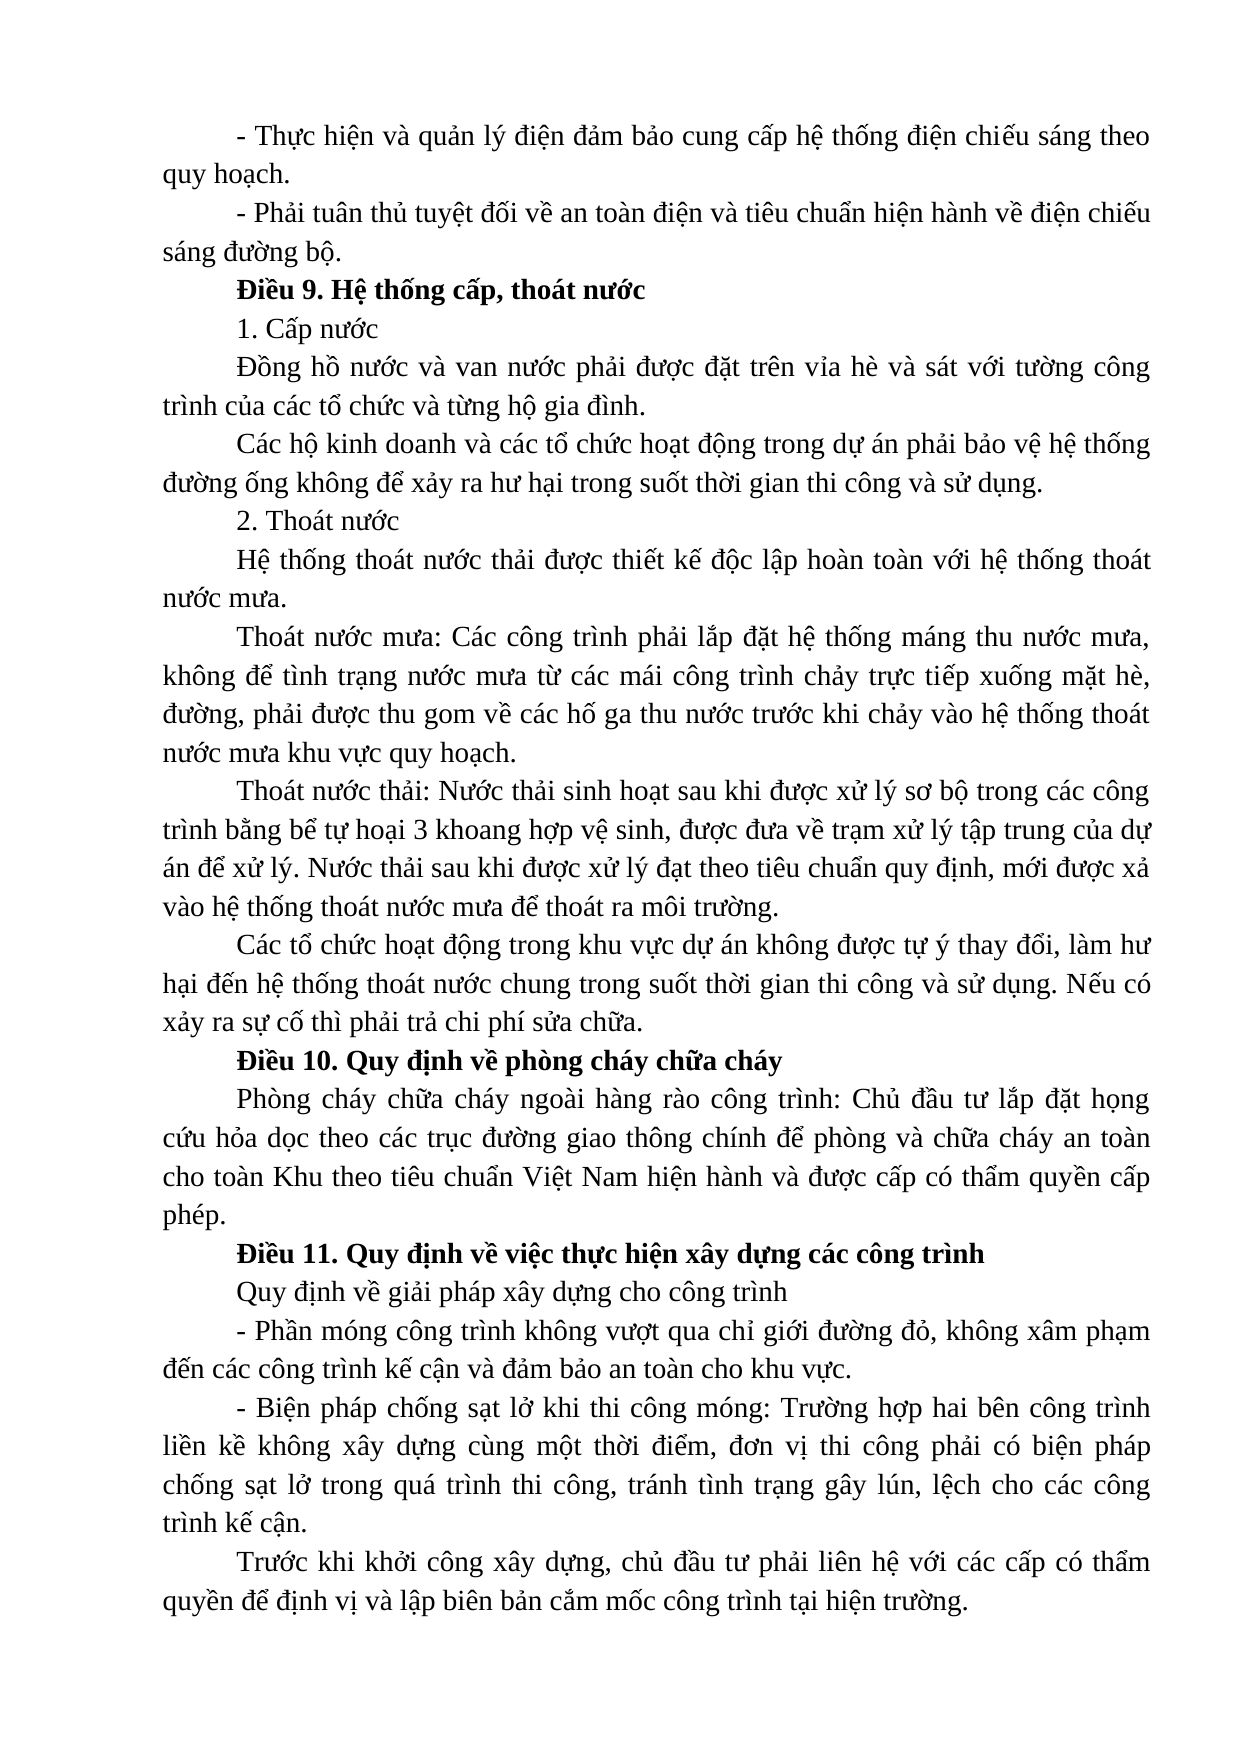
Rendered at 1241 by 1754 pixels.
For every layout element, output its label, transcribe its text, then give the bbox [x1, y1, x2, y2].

text - Phần móng công trình không vượt qua chỉ giới đường đỏ, không xâm phạm đến các công trình kế cận và đảm bảo an toàn cho khu vực. [162, 1313, 1152, 1385]
text Đồng hồ nước và van nước phải được đặt trên vỉa hè và sát với tường công trình của các tổ chức và từng hộ gia đình. [162, 349, 1152, 421]
text 1. Cấp nước [162, 311, 1152, 344]
text Thoát nước mưa: Các công trình phải lắp đặt hệ thống máng thu nước mưa, không để tình trạng nước mưa từ các mái công trình chảy trực tiếp xuống mặt hè, đường, phải được thu gom về các hố ga thu nước trước khi chảy vào hệ thống thoát nước mưa khu vực quy hoạch. [162, 619, 1152, 768]
text Điều 9. Hệ thống cấp, thoát nước [162, 272, 1152, 306]
text Điều 10. Quy định về phòng cháy chữa cháy [162, 1043, 1152, 1077]
text Phòng cháy chữa cháy ngoài hàng rào công trình: Chủ đầu tư lắp đặt họng cứu hỏa dọc theo các trục đường giao thông chính để phòng và chữa cháy an toàn cho toàn Khu theo tiêu chuẩn Việt Nam hiện hành và được cấp có thẩm quyền cấp phép. [162, 1082, 1152, 1231]
text Các tổ chức hoạt động trong khu vực dự án không được tự ý thay đổi, làm hư hại đến hệ thống thoát nước chung trong suốt thời gian thi công và sử dụng. Nếu có xảy ra sự cố thì phải trả chi phí sửa chữa. [162, 927, 1152, 1038]
text - Biện pháp chống sạt lở khi thi công móng: Trường hợp hai bên công trình liền kề không xây dựng cùng một thời điểm, đơn vị thi công phải có biện pháp chống sạt lở trong quá trình thi công, tránh tình trạng gây lún, lệch cho các công trình kế cận. [162, 1390, 1152, 1539]
text Thoát nước thải: Nước thải sinh hoạt sau khi được xử lý sơ bộ trong các công trình bằng bể tự hoại 3 khoang hợp vệ sinh, được đưa về trạm xử lý tập trung của dự án để xử lý. Nước thải sau khi được xử lý đạt theo tiêu chuẩn quy định, mới được xả vào hệ thống thoát nước mưa để thoát ra môi trường. [162, 773, 1152, 922]
text - Thực hiện và quản lý điện đảm bảo cung cấp hệ thống điện chiếu sáng theo quy hoạch. [162, 118, 1152, 190]
text Quy định về giải pháp xây dựng cho công trình [162, 1274, 1152, 1308]
text Các hộ kinh doanh và các tổ chức hoạt động trong dự án phải bảo vệ hệ thống đường ống không để xảy ra hư hại trong suốt thời gian thi công và sử dụng. [162, 426, 1152, 498]
text Hệ thống thoát nước thải được thiết kế độc lập hoàn toàn với hệ thống thoát nước mưa. [162, 542, 1152, 614]
text Trước khi khởi công xây dựng, chủ đầu tư phải liên hệ với các cấp có thẩm quyền để định vị và lập biên bản cắm mốc công trình tại hiện trường. [162, 1544, 1152, 1616]
text 2. Thoát nước [162, 503, 1152, 537]
text Điều 11. Quy định về việc thực hiện xây dựng các công trình [162, 1236, 1152, 1269]
text - Phải tuân thủ tuyệt đối về an toàn điện và tiêu chuẩn hiện hành về điện chiếu sáng đường bộ. [162, 195, 1152, 267]
